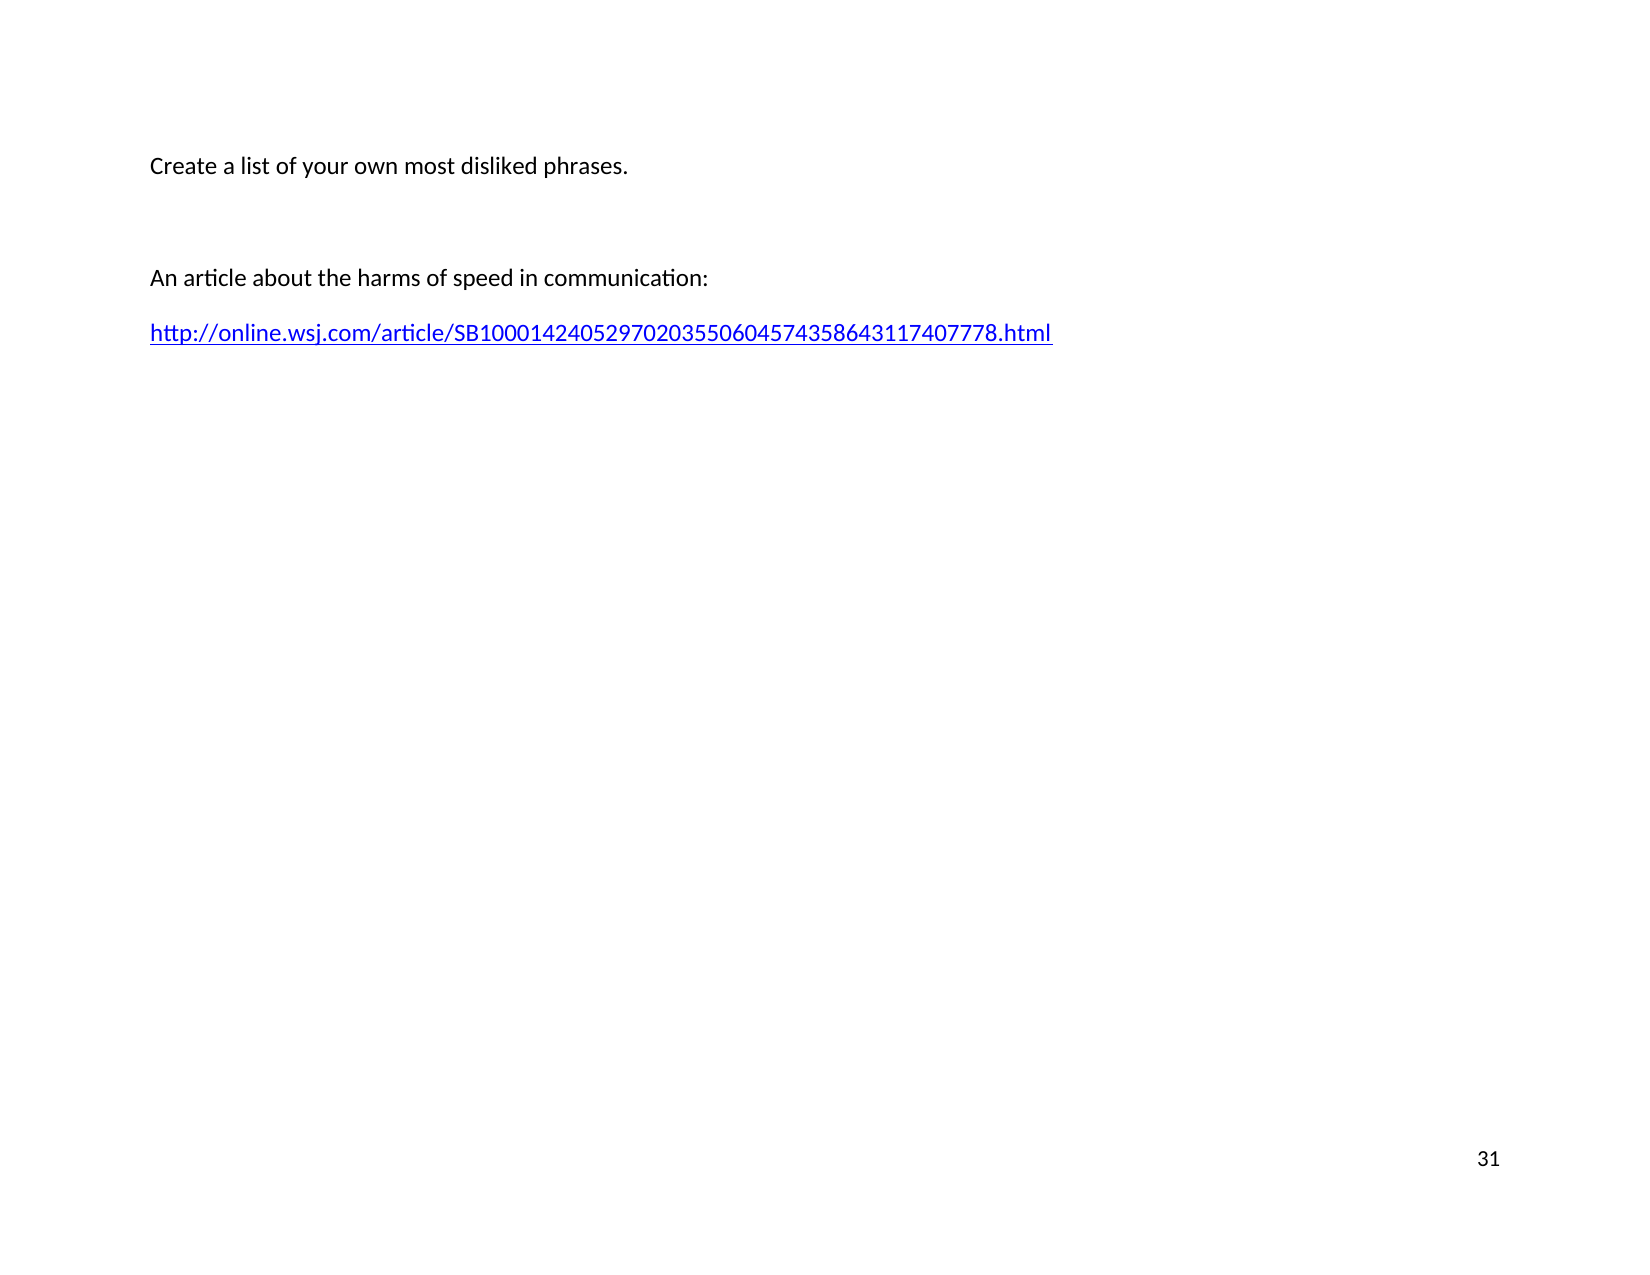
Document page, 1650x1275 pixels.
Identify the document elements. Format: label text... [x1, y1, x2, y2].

text Create a list of your own most disliked phrases. [150, 150, 1500, 181]
text http://online.wsj.com/article/SB10001424052970203550604574358643117407778.html [150, 317, 1500, 348]
text An article about the harms of speed in communication: [150, 262, 1500, 292]
